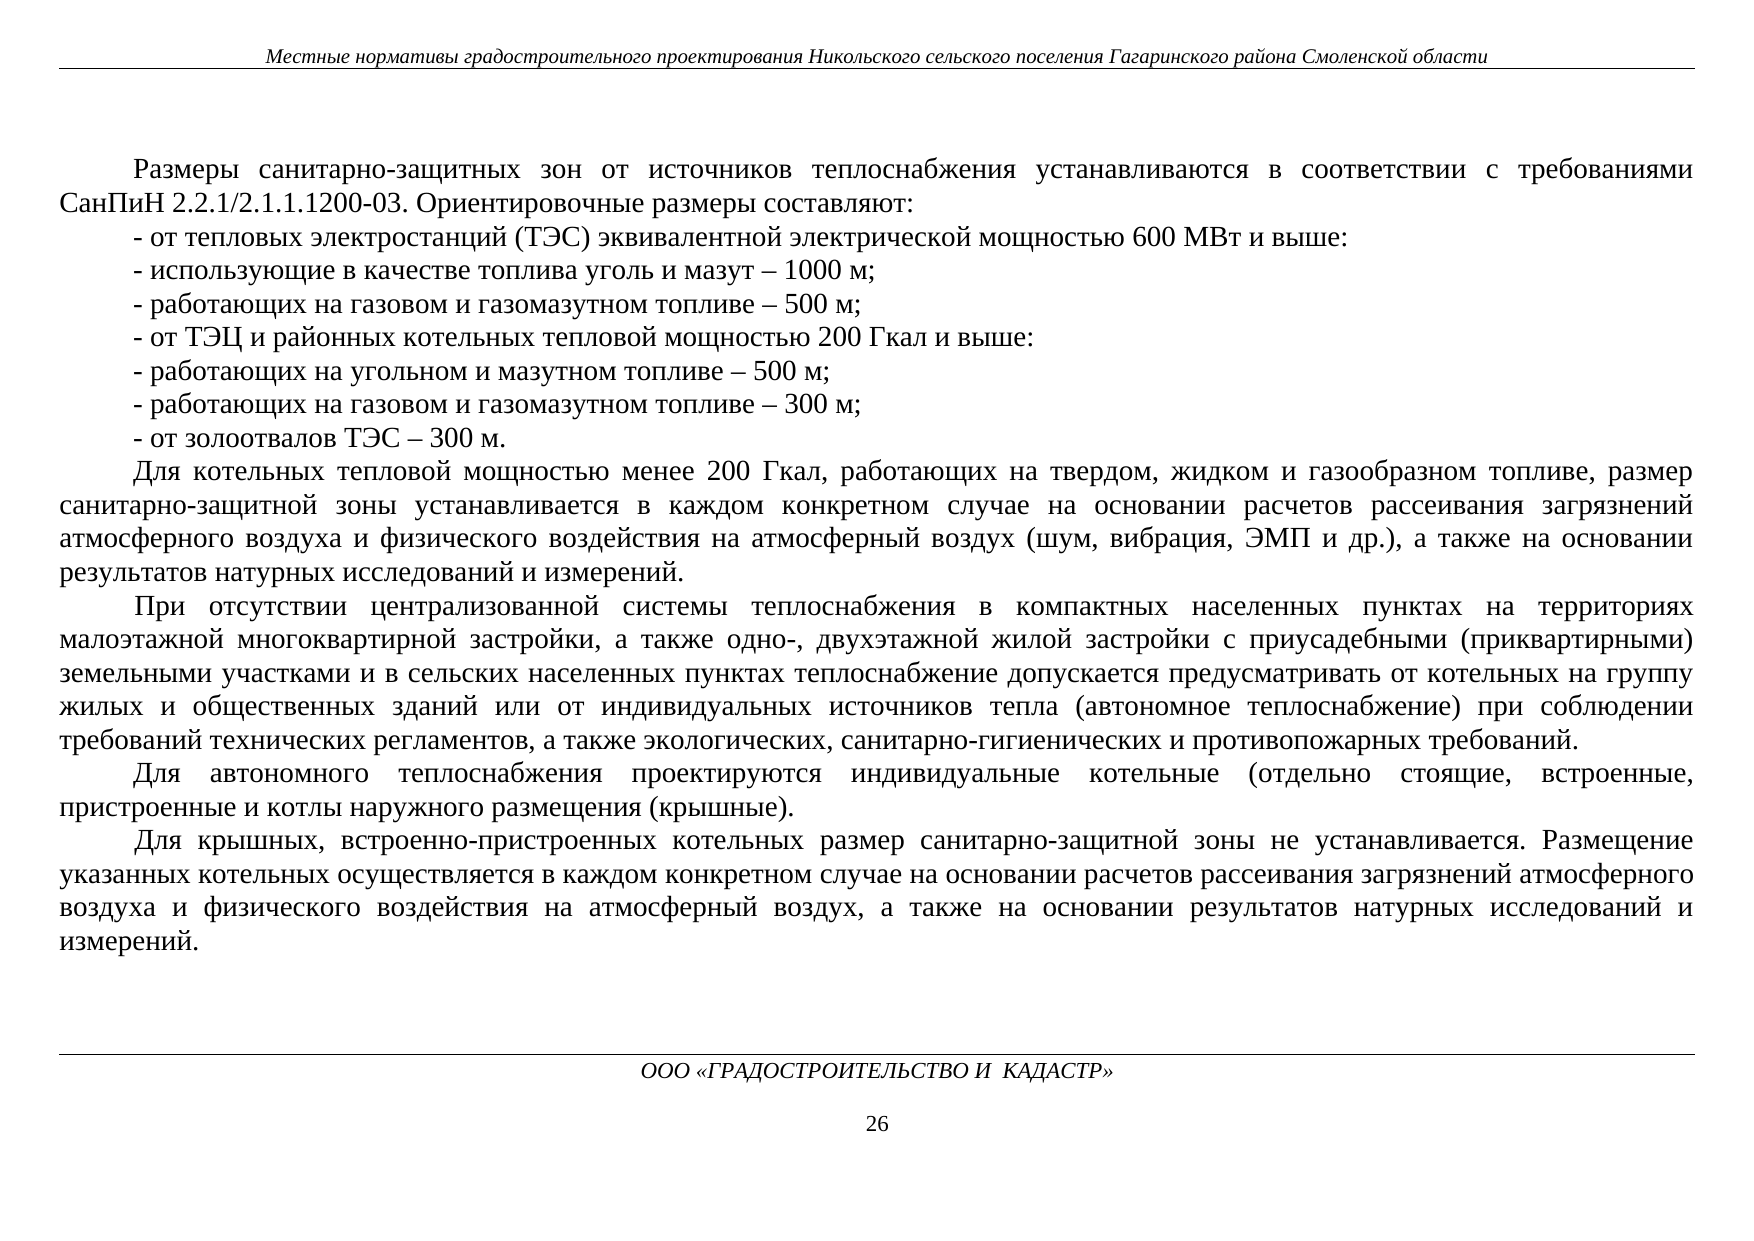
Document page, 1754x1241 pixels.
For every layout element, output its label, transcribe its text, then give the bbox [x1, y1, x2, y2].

text Для автономного теплоснабжения проектируются индивидуальные котельные (отдельно стоящие, встроенные, пристроенные и котлы наружного размещения (крышные). [59, 755, 1695, 822]
text - работающих на газовом и газомазутном топливе – ; [59, 286, 1695, 319]
text - работающих на угольном и мазутном топливе – ; [59, 353, 1695, 386]
text - от тепловых электростанций (ТЭС) эквивалентной электрической мощностью 600 МВт и выше: [59, 219, 1695, 252]
text - использующие в качестве топлива уголь и мазут – ; [59, 252, 1695, 286]
text Для котельных тепловой мощностью менее 200 Гкал, работающих на твердом, жидком и газообразном топливе, размер санитарно-защитной зоны устанавливается в каждом конкретном случае на основании расчетов рассеивания загрязнений атмосферного воздуха и физического воздействия на атмосферный воздух (шум, вибрация, ЭМП и др.), а также на основании результатов натурных исследований и измерений. [59, 453, 1695, 588]
text - от золоотвалов ТЭС – . [59, 420, 1695, 453]
text При отсутствии централизованной системы теплоснабжения в компактных населенных пунктах на территориях малоэтажной многоквартирной застройки, а также одно-, двухэтажной жилой застройки с приусадебными (приквартирными) земельными участками и в сельских населенных пунктах теплоснабжение допускается предусматривать от котельных на группу жилых и общественных зданий или от индивидуальных источников тепла (автономное теплоснабжение) при соблюдении требований технических регламентов, а также экологических, санитарно-гигиенических и противопожарных требований. [59, 588, 1695, 755]
text - работающих на газовом и газомазутном топливе – ; [59, 386, 1695, 420]
text Размеры санитарно-защитных зон от источников теплоснабжения устанавливаются в соответствии с требованиями СанПиН 2.2.1/2.1.1.1200-03. Ориентировочные размеры составляют: [59, 152, 1695, 219]
text - от ТЭЦ и районных котельных тепловой мощностью 200 Гкал и выше: [59, 319, 1695, 353]
text Для крышных, встроенно-пристроенных котельных размер санитарно-защитной зоны не устанавливается. Размещение указанных котельных осуществляется в каждом конкретном случае на основании расчетов рассеивания загрязнений атмосферного воздуха и физического воздействия на атмосферный воздух, а также на основании результатов натурных исследований и измерений. [59, 822, 1695, 957]
